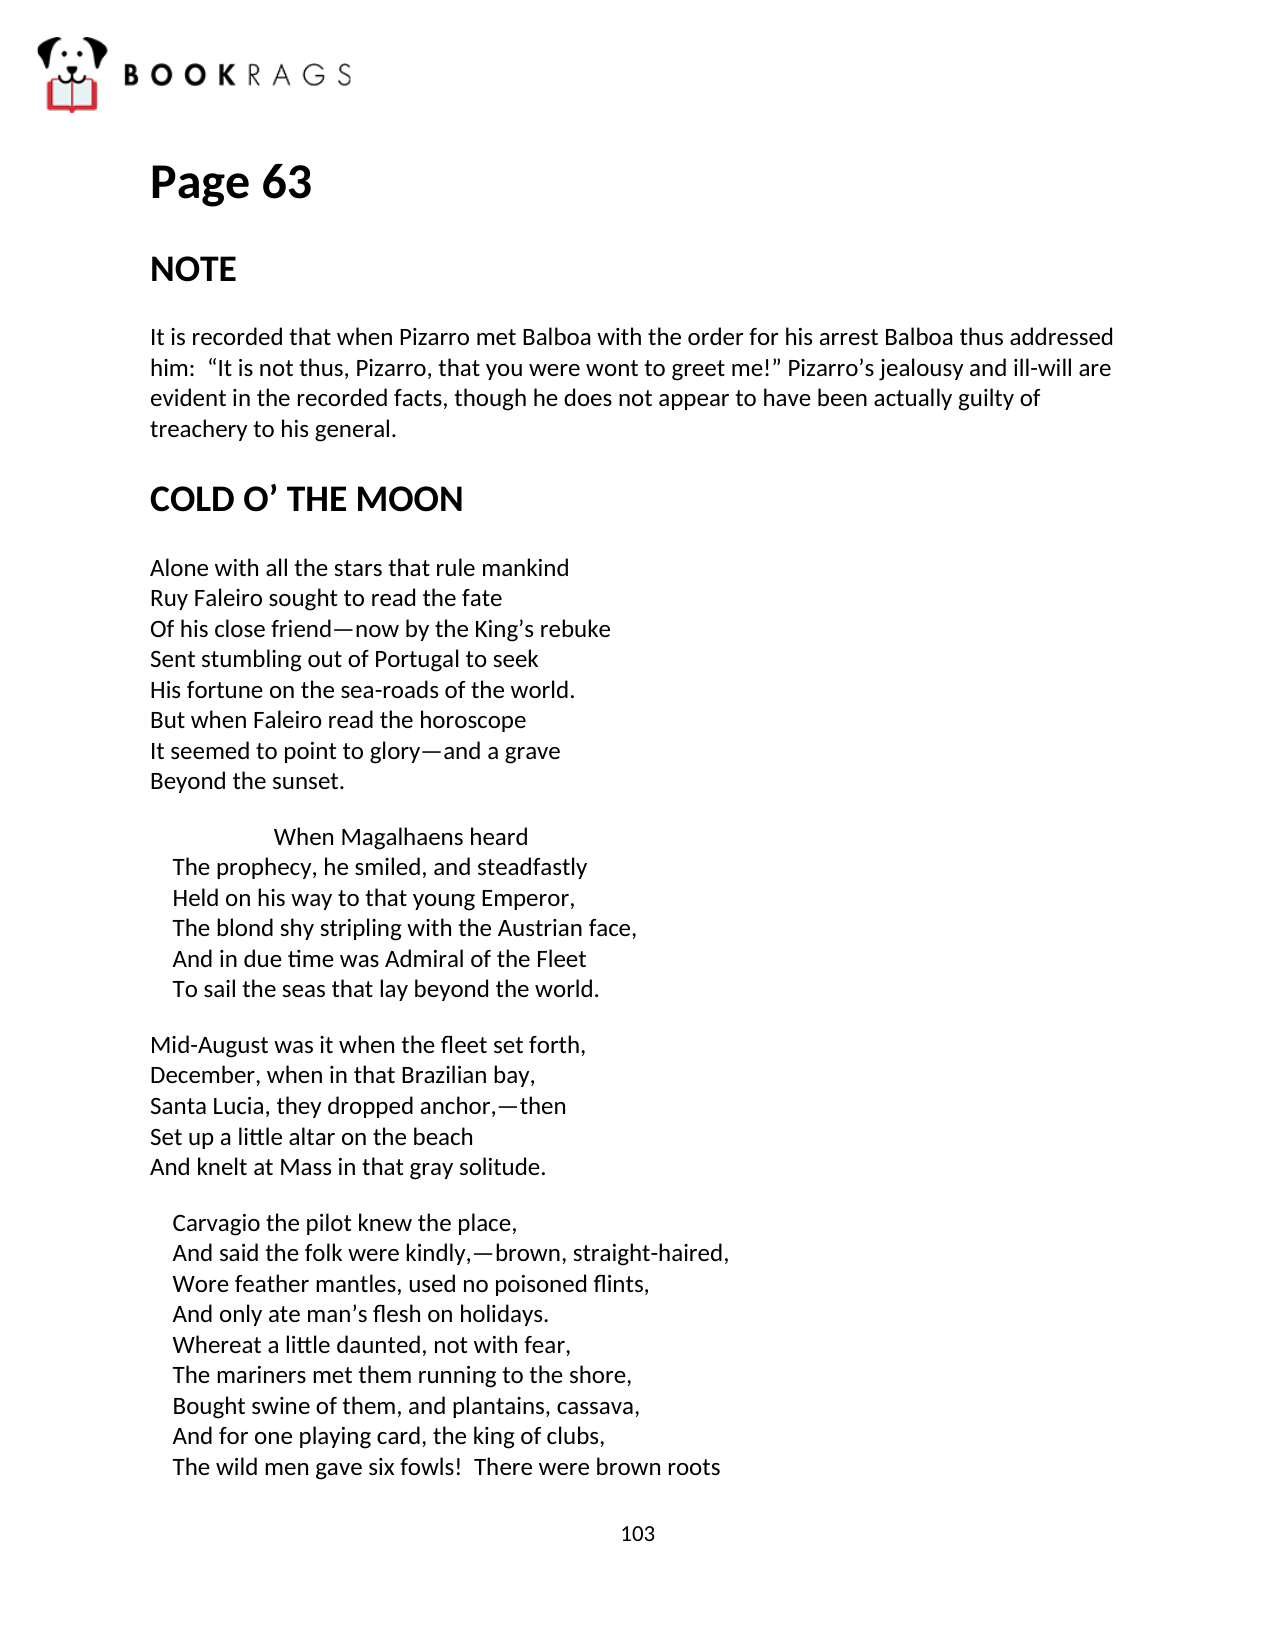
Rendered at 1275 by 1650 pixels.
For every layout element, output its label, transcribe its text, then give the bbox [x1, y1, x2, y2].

text Page 63 [150, 150, 1125, 211]
text When Magalhaens heard The prophecy, he smiled, and steadfastly Held on his way to that young Emperor, The blond shy stripling with the Austrian face, And in due time was Admiral of the Fleet To sail the seas that lay beyond the world. [150, 821, 1125, 1004]
text NOTE [150, 244, 1125, 290]
text Mid-August was it when the fleet set forth, December, when in that Brazilian bay, Santa Lucia, they dropped anchor,—­then Set up a little altar on the beach And knelt at Mass in that gray solitude. [150, 1029, 1125, 1182]
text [150, 1207, 1125, 1481]
text Alone with all the stars that rule mankind Ruy Faleiro sought to read the fate Of his close friend—­now by the King’s rebuke Sent stumbling out of Portugal to seek His fortune on the sea-roads of the world. But when Faleiro read the horoscope It seemed to point to glory—­and a grave Beyond the sunset. [150, 552, 1125, 796]
text COLD O’ THE MOON [150, 475, 1125, 521]
text It is recorded that when Pizarro met Balboa with the order for his arrest Balboa thus addressed him: “It is not thus, Pizarro, that you were wont to greet me!” Pizarro’s jealousy and ill-will are evident in the recorded facts, though he does not appear to have been actually guilty of treachery to his general. [150, 322, 1125, 444]
picture [37, 37, 351, 113]
